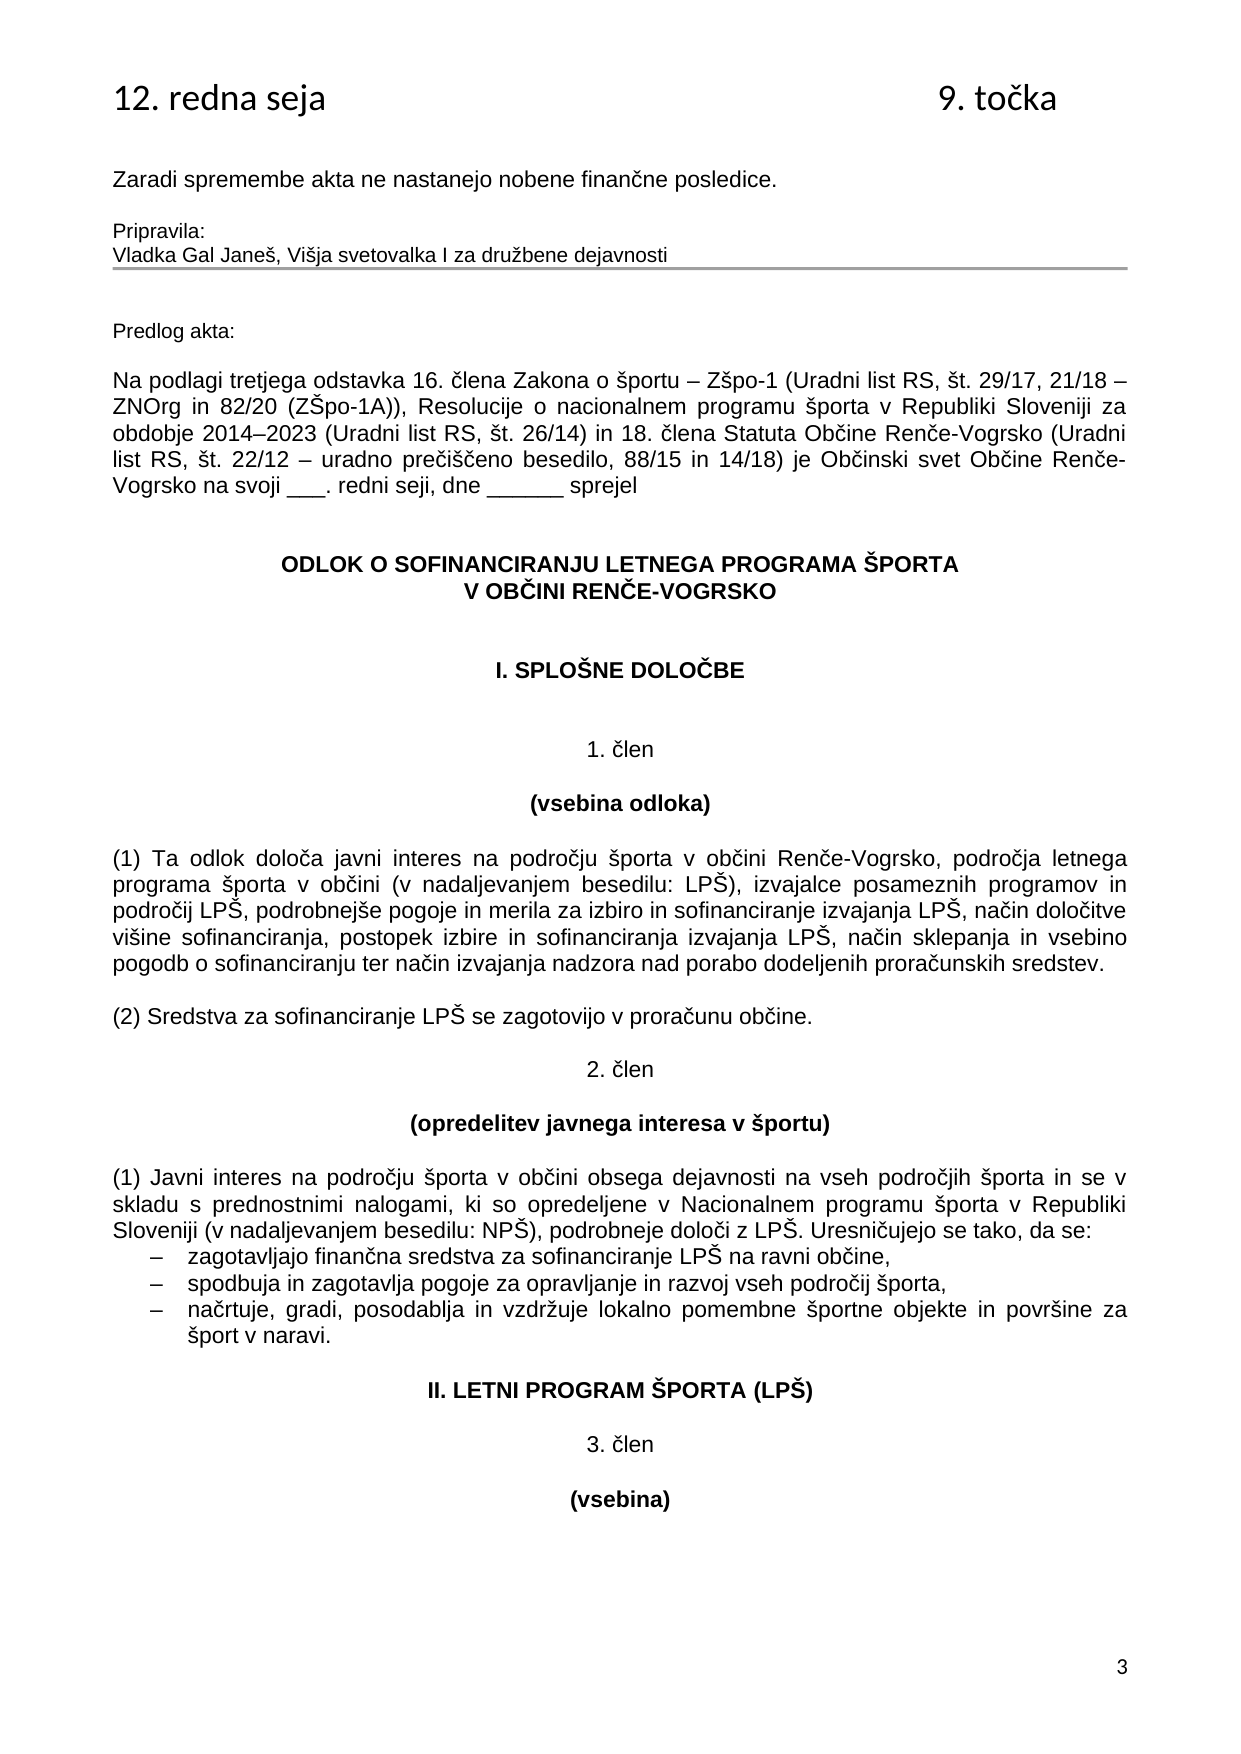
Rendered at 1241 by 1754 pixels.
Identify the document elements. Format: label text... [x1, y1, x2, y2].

text Vladka Gal Janeš, Višja svetovalka I za družbene dejavnosti [112, 243, 1128, 267]
text ODLOK O SOFINANCIRANJU LETNEGA PROGRAMA ŠPORTA [112, 551, 1128, 578]
list zagotavljajo finančna sredstva za sofinanciranje LPŠ na ravni občine, [150, 1243, 1128, 1270]
text I. SPLOŠNE DOLOČBE [112, 657, 1128, 683]
text (vsebina odloka) [112, 790, 1128, 817]
text (opredelitev javnega interesa v športu) [112, 1110, 1128, 1136]
text (2) Sredstva za sofinanciranje LPŠ se zagotovijo v proračunu občine. [112, 1003, 1128, 1029]
text (1) Ta odlok določa javni interes na področju športa v občini Renče-Vogrsko, področja letnega programa športa v občini (v nadaljevanjem besedilu: LPŠ), izvajalce posameznih programov in področij LPŠ, podrobnejše pogoje in merila za izbiro in sofinanciranje izvajanja LPŠ, način določitve višine sofinanciranja, postopek izbire in sofinanciranja izvajanja LPŠ, način sklepanja in vsebino pogodb o sofinanciranju ter način izvajanja nadzora nad porabo dodeljenih proračunskih sredstev. [112, 845, 1128, 976]
text V OBČINI RENČE-VOGRSKO [112, 578, 1128, 604]
text (vsebina) [112, 1486, 1128, 1512]
list načrtuje, gradi, posodablja in vzdržuje lokalno pomembne športne objekte in površine za šport v naravi. [150, 1296, 1128, 1349]
text Zaradi spremembe akta ne nastanejo nobene finančne posledice. [112, 166, 1128, 193]
text 3. člen [112, 1431, 1128, 1457]
text Na podlagi tretjega odstavka 16. člena Zakona o športu – Zšpo-1 (Uradni list RS, št. 29/17, 21/18 – ZNOrg in 82/20 (ZŠpo-1A)), Resolucije o nacionalnem programu športa v Republiki Sloveniji za obdobje 2014–2023 (Uradni list RS, št. 26/14) in 18. člena Statuta Občine Renče-Vogrsko (Uradni list RS, št. 22/12 – uradno prečiščeno besedilo, 88/15 in 14/18) je Občinski svet Občine Renče-Vogrsko na svoji ___. redni seji, dne ______ sprejel [112, 367, 1128, 499]
list spodbuja in zagotavlja pogoje za opravljanje in razvoj vseh področij športa, [150, 1270, 1128, 1296]
text (1) Javni interes na področju športa v občini obsega dejavnosti na vseh področjih športa in se v skladu s prednostnimi nalogami, ki so opredeljene v Nacionalnem programu športa v Republiki Sloveniji (v nadaljevanjem besedilu: NPŠ), podrobneje določi z LPŠ. Uresničujejo se tako, da se: [112, 1164, 1128, 1243]
text Pripravila: [112, 219, 1128, 243]
text Predlog akta: [112, 319, 1128, 343]
text 1. člen [112, 736, 1128, 762]
text II. LETNI PROGRAM ŠPORTA (LPŠ) [112, 1377, 1128, 1403]
text 2. člen [112, 1056, 1128, 1082]
